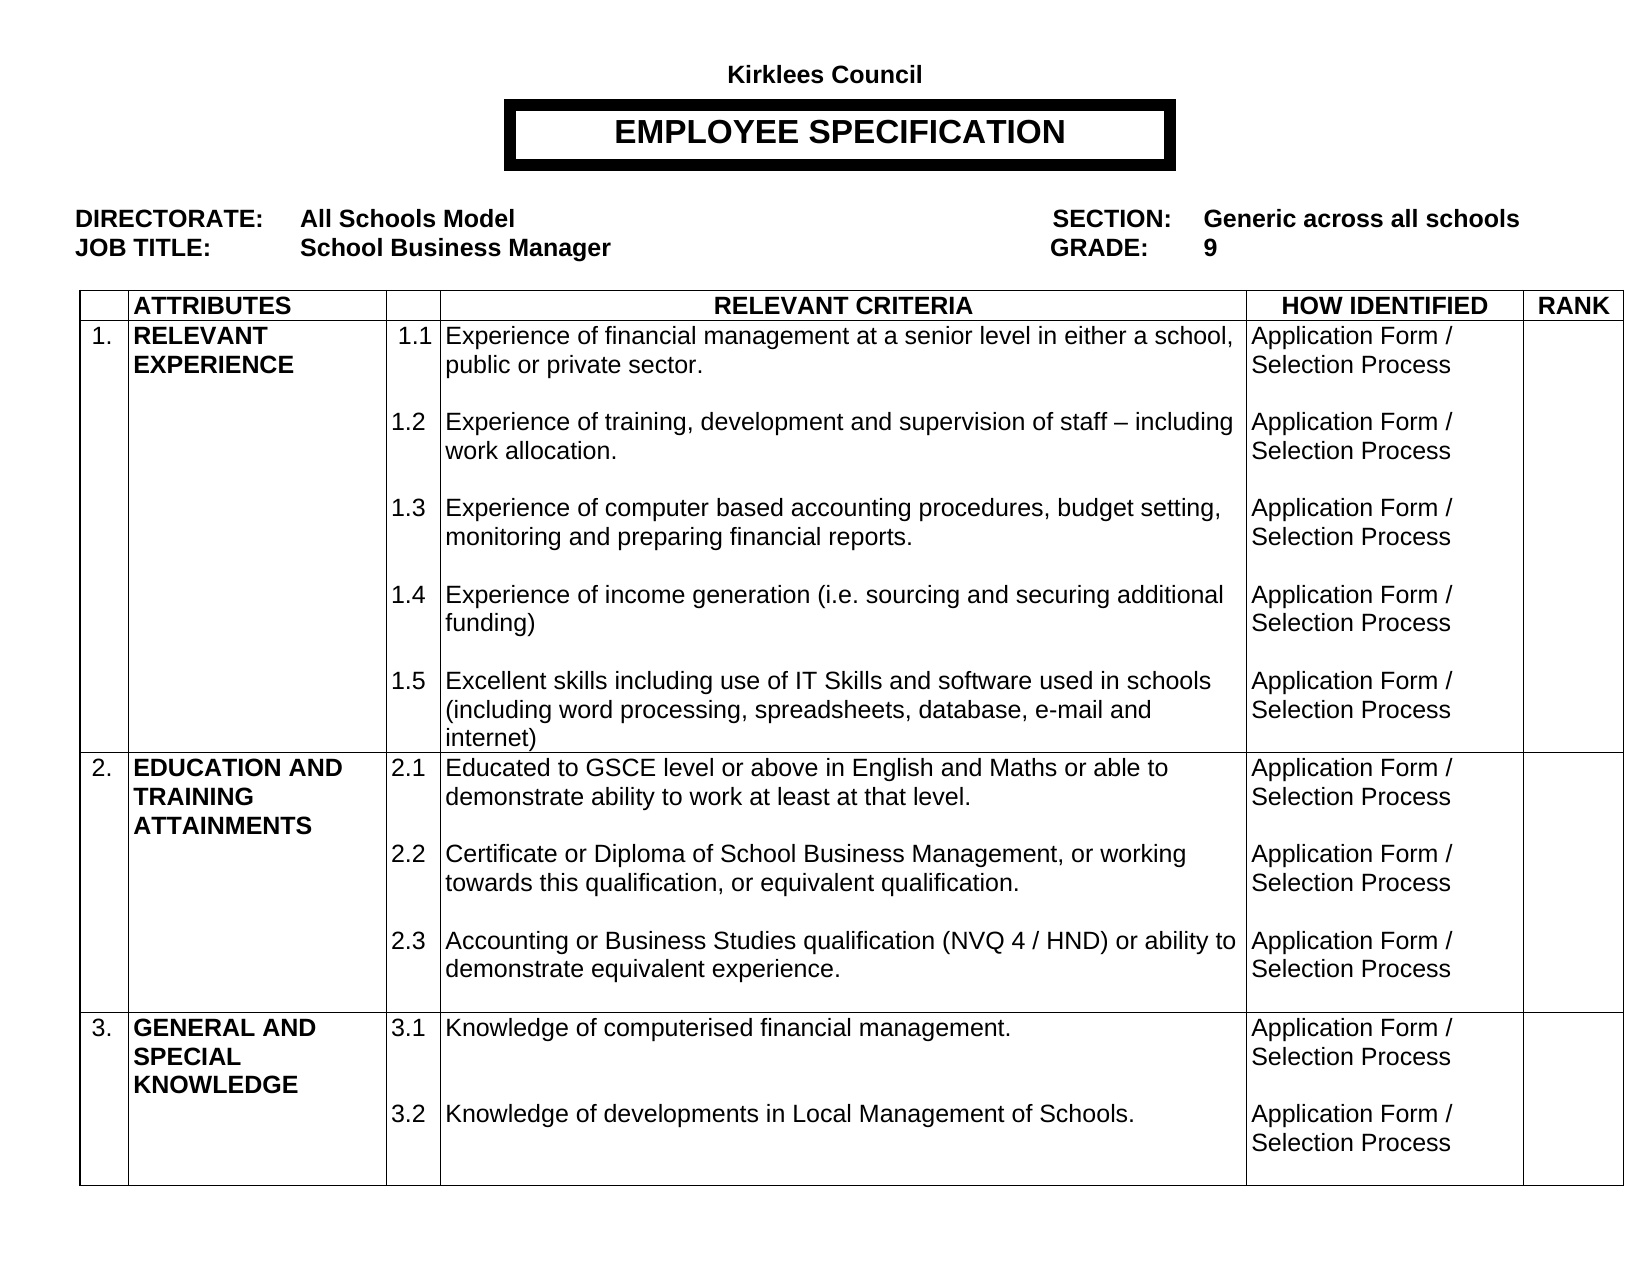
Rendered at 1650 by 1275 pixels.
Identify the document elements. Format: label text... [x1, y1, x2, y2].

table_cell 3. [81, 1013, 128, 1185]
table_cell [129, 1013, 386, 1185]
text JOB TITLE: School Business Manager GRADE: 9 [75, 232, 1575, 261]
table_cell RELEVANT EXPERIENCE [129, 321, 386, 752]
text DIRECTORATE: All Schools Model SECTION: Generic across all schools [75, 204, 1575, 232]
text Kirklees Council [75, 60, 1575, 89]
table_cell 1. [81, 321, 128, 752]
table_header ATTRIBUTES [129, 291, 386, 320]
table_cell Application Form / Selection Process Application Form / Selection Process Application Form / Selection Process Application Form / Selection Process Application Form / Selection Process [1247, 321, 1523, 752]
table_cell EDUCATION AND TRAINING ATTAINMENTS [129, 753, 386, 1012]
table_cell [1247, 1013, 1523, 1185]
table_header RELEVANT CRITERIA [441, 291, 1246, 320]
table_header [387, 291, 440, 320]
table_header HOW IDENTIFIED [1247, 291, 1523, 320]
table_cell [1524, 321, 1623, 752]
table_cell [1524, 753, 1623, 1012]
table_cell [1524, 1013, 1623, 1185]
table_cell 2.1 2.2 2.3 [387, 753, 440, 1012]
table_cell Educated to GSCE level or above in English and Maths or able to demonstrate ability to work at least at that level. Certificate or Diploma of School Business Management, or working towards this qualification, or equivalent qualification. Accounting or Business Studies qualification (NVQ 4 / HND) or ability to demonstrate equivalent experience. [441, 753, 1246, 1012]
table_header [81, 291, 128, 320]
table_cell 2. [81, 753, 128, 1012]
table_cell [441, 1013, 1246, 1185]
table_header RANK [1524, 291, 1623, 320]
table_cell Experience of financial management at a senior level in either a school, public or private sector. Experience of training, development and supervision of staff – including work allocation. Experience of computer based accounting procedures, budget setting, monitoring and preparing financial reports. Experience of income generation (i.e. sourcing and securing additional funding) Excellent skills including use of IT Skills and software used in schools (including word processing, spreadsheets, database, e-mail and internet) [441, 321, 1246, 752]
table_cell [387, 1013, 440, 1185]
table_cell 1.1 1.2 1.3 1.4 1.5 [387, 321, 440, 752]
table_cell Application Form / Selection Process Application Form / Selection Process Application Form / Selection Process [1247, 753, 1523, 1012]
